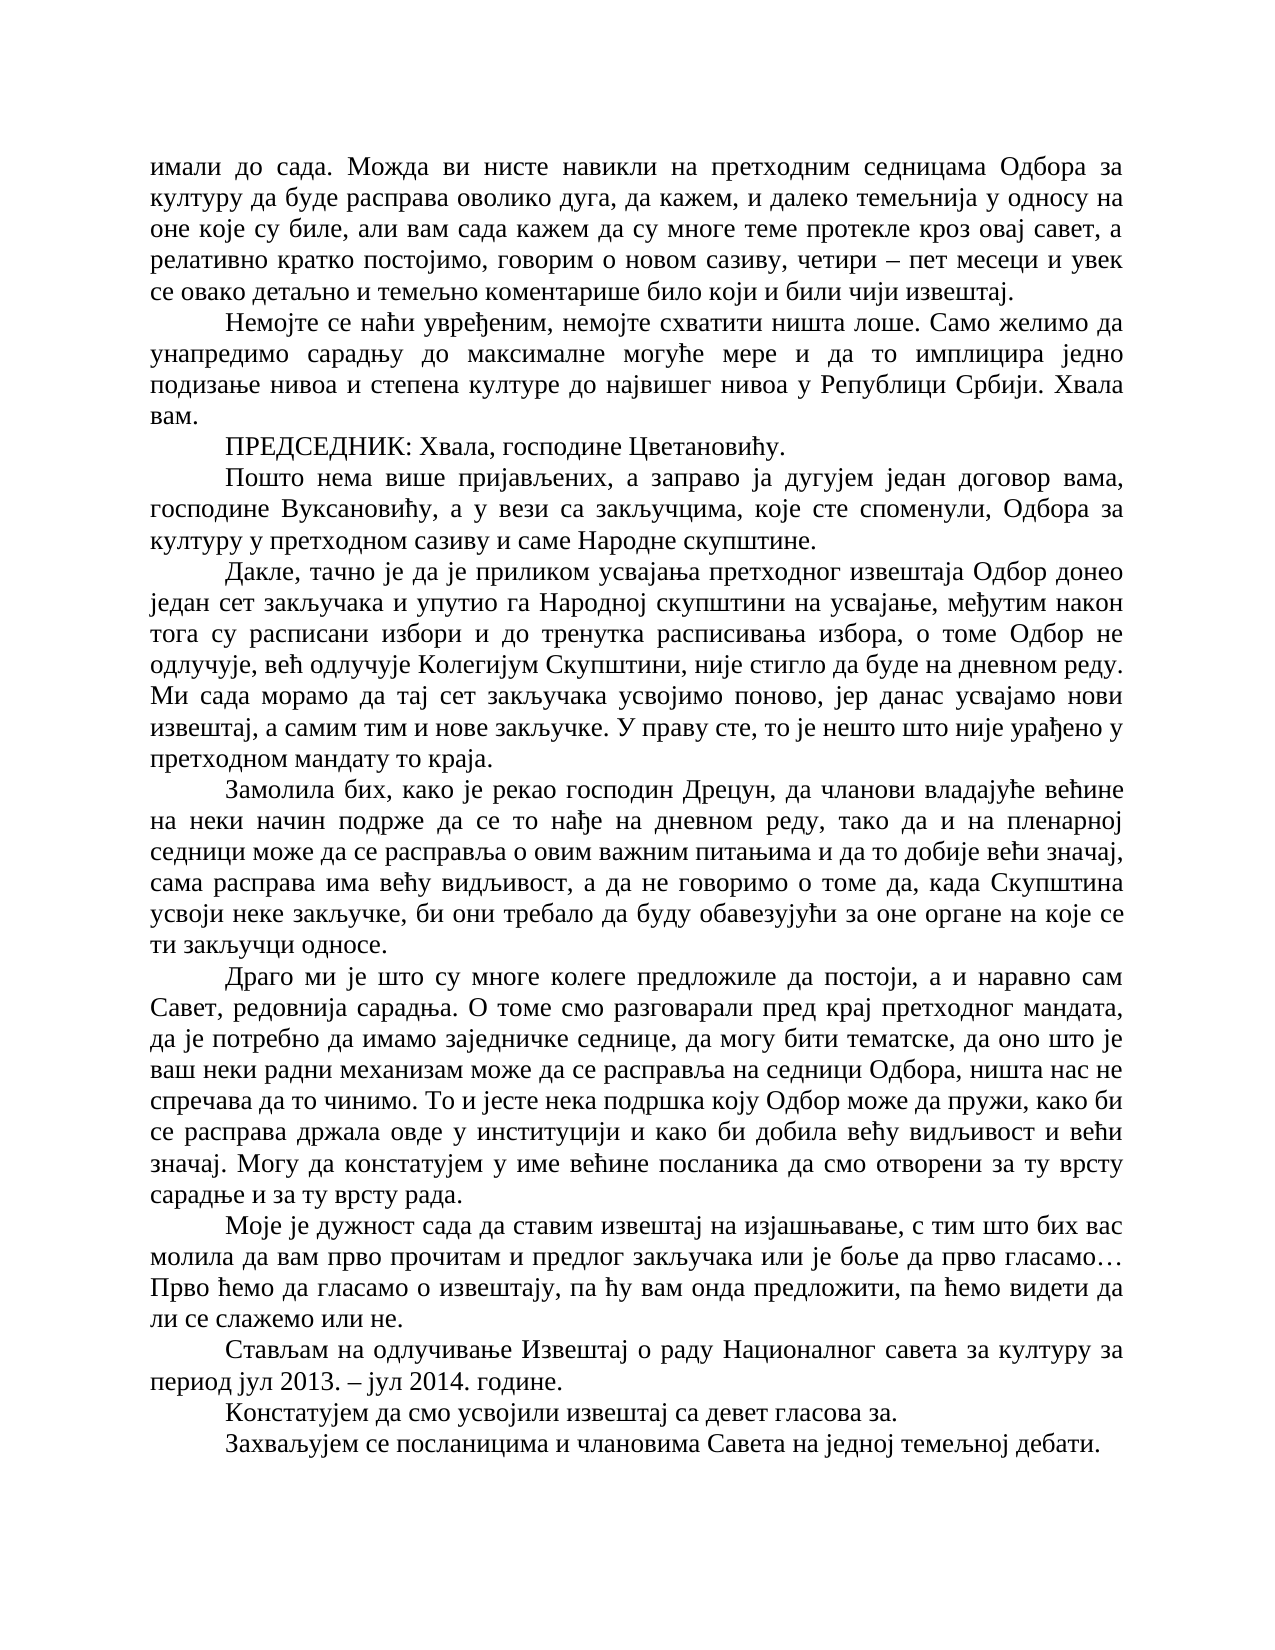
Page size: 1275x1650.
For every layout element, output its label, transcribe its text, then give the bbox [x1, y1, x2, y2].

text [150, 150, 1125, 306]
text Констатујем да смо усвојили извештај са девет гласова за. [150, 1396, 1125, 1427]
text Дакле, тачно је да је приликом усвајања претходног извештаја Одбор донео један сет закључака и упутио га Народној скупштини на усвајање, међутим након тога су расписани избори и до тренутка расписивања избора, о томе Одбор не одлучује, већ одлучује Колегијум Скупштини, није стигло да буде на дневном реду. Ми сада морамо да тај сет закључака усвојимо поново, јер данас усвајамо нови извештај, а самим тим и нове закључке. У праву сте, то је нешто што није урађено у претходном мандату то краја. [150, 555, 1125, 773]
text Пошто нема више пријављених, а заправо ја дугујем један договор вама, господине Вуксановићу, а у вези са закључцима, које сте споменули, Одбора за културу у претходном сазиву и саме Народне скупштине. [150, 461, 1125, 555]
text ПРЕДСЕДНИК: Хвала, господине Цветановићу. [150, 430, 1125, 461]
text Немојте се наћи увређеним, немојте схватити ништа лоше. Само желимо да унапредимо сарадњу до максималне могуће мере и да то имплицира једно подизање нивоа и степена културе до највишег нивоа у Републици Србији. Хвала вам. [150, 306, 1125, 430]
text Моје је дужност сада да ставим извештај на изјашњавање, с тим што бих вас молила да вам прво прочитам и предлог закључака или је боље да прво гласамо… Прво ћемо да гласамо о извештају, па ћу вам онда предложити, па ћемо видети да ли се слажемо или не. [150, 1209, 1125, 1333]
text Драго ми је што су многе колеге предложиле да постоји, а и наравно сам Савет, редовнија сарадња. О томе смо разговарали пред крај претходног мандата, да је потребно да имамо заједничке седнице, да могу бити тематске, да оно што је ваш неки радни механизам може да се расправља на седници Одбора, ништа нас не спречава да то чинимо. То и јесте нека подршка коју Одбор може да пружи, како би се расправа држала овде у институцији и како би добила већу видљивост и већи значај. Могу да констатујем у име већине посланика да смо отворени за ту врсту сарадње и за ту врсту рада. [150, 960, 1125, 1209]
text Замолила бих, како је рекао господин Дрецун, да чланови владајуће већине на неки начин подрже да се то нађе на дневном реду, тако да и на пленарној седници може да се расправља о овим важним питањима и да то добије већи значај, сама расправа има већу видљивост, а да не говоримо о томе да, када Скупштина усвоји неке закључке, би они требало да буду обавезујући за оне органе на које се ти закључци односе. [150, 773, 1125, 960]
text Стављам на одлучивање Извештај о раду Националног савета за културу за период јул 2013. – јул 2014. године. [150, 1333, 1125, 1396]
text Захваљујем се посланицима и члановима Савета на једној темељној дебати. [150, 1427, 1125, 1458]
